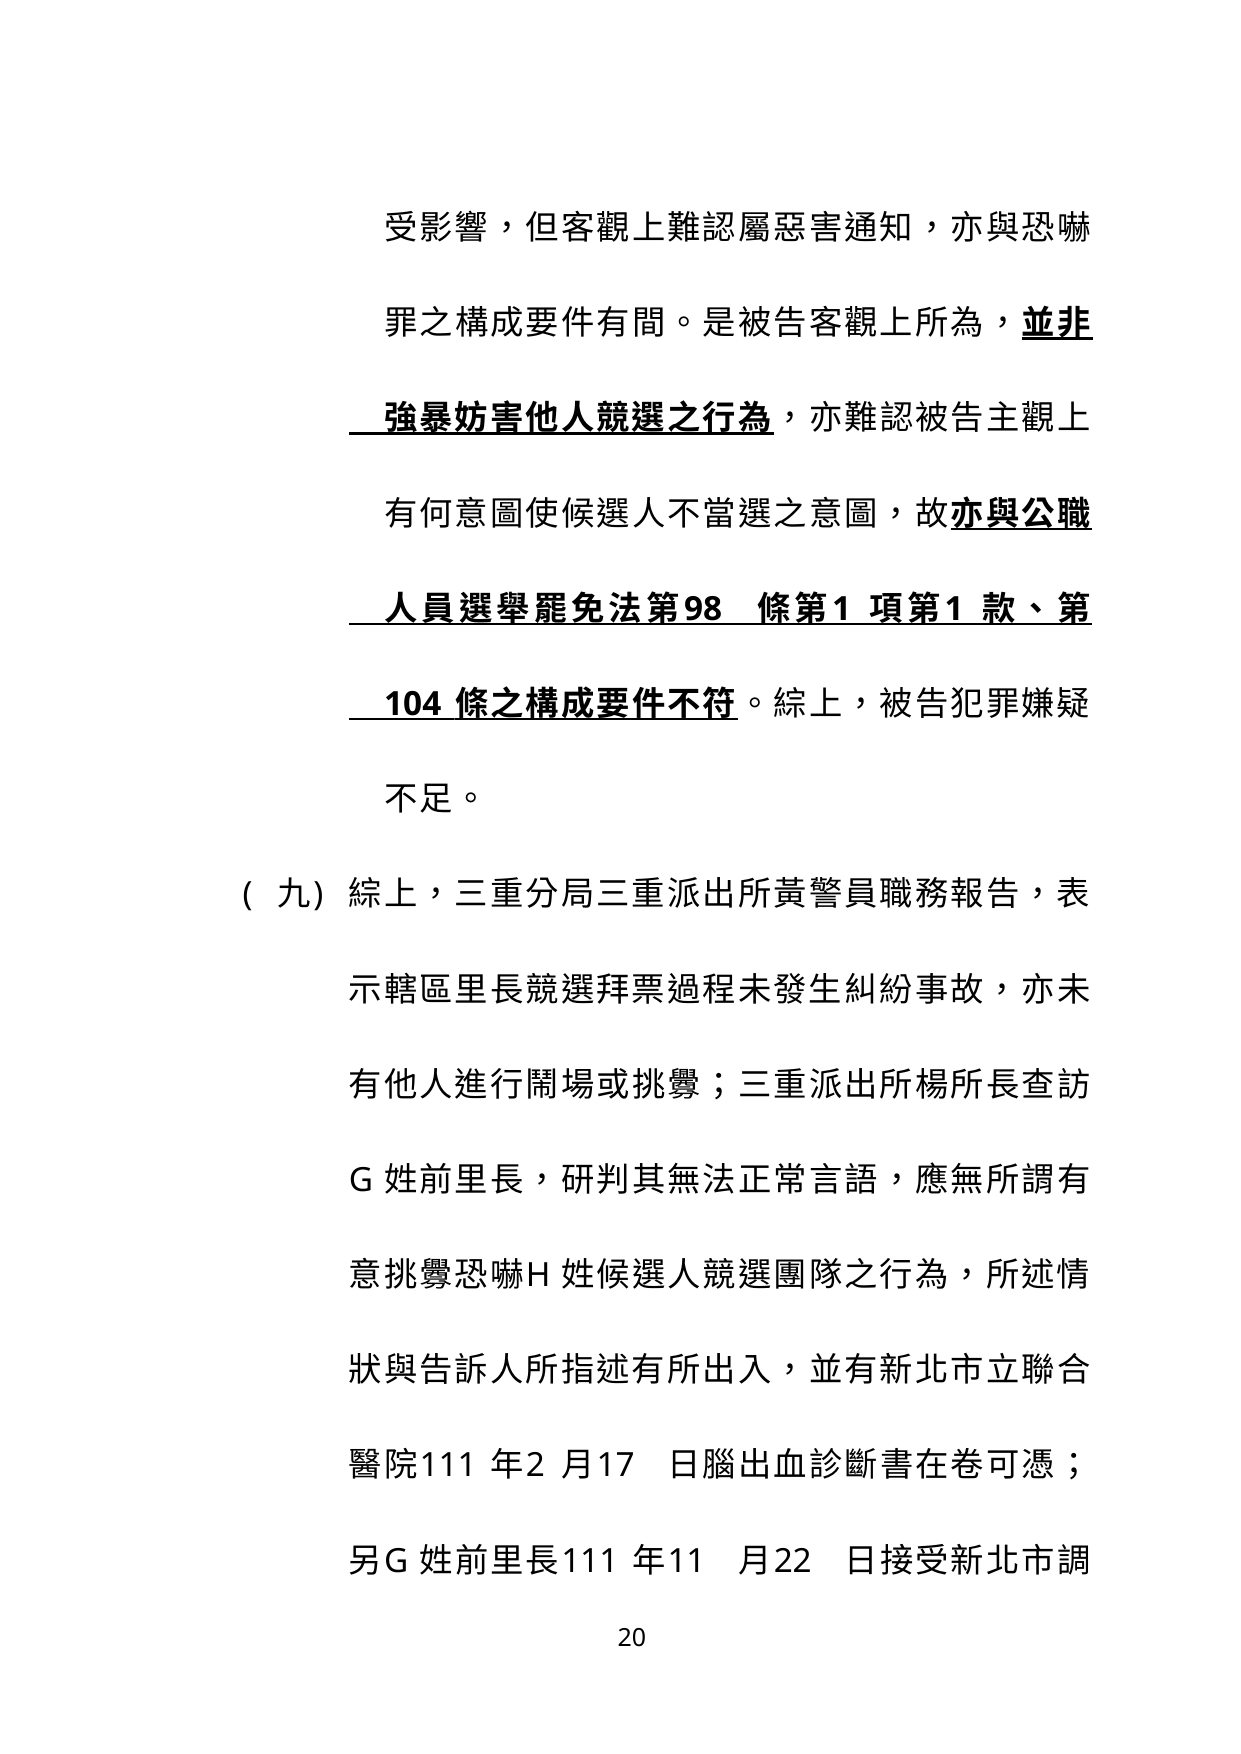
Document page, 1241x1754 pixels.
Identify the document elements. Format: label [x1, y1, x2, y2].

subtitle [260, 177, 1092, 844]
subtitle [242, 844, 1092, 1605]
